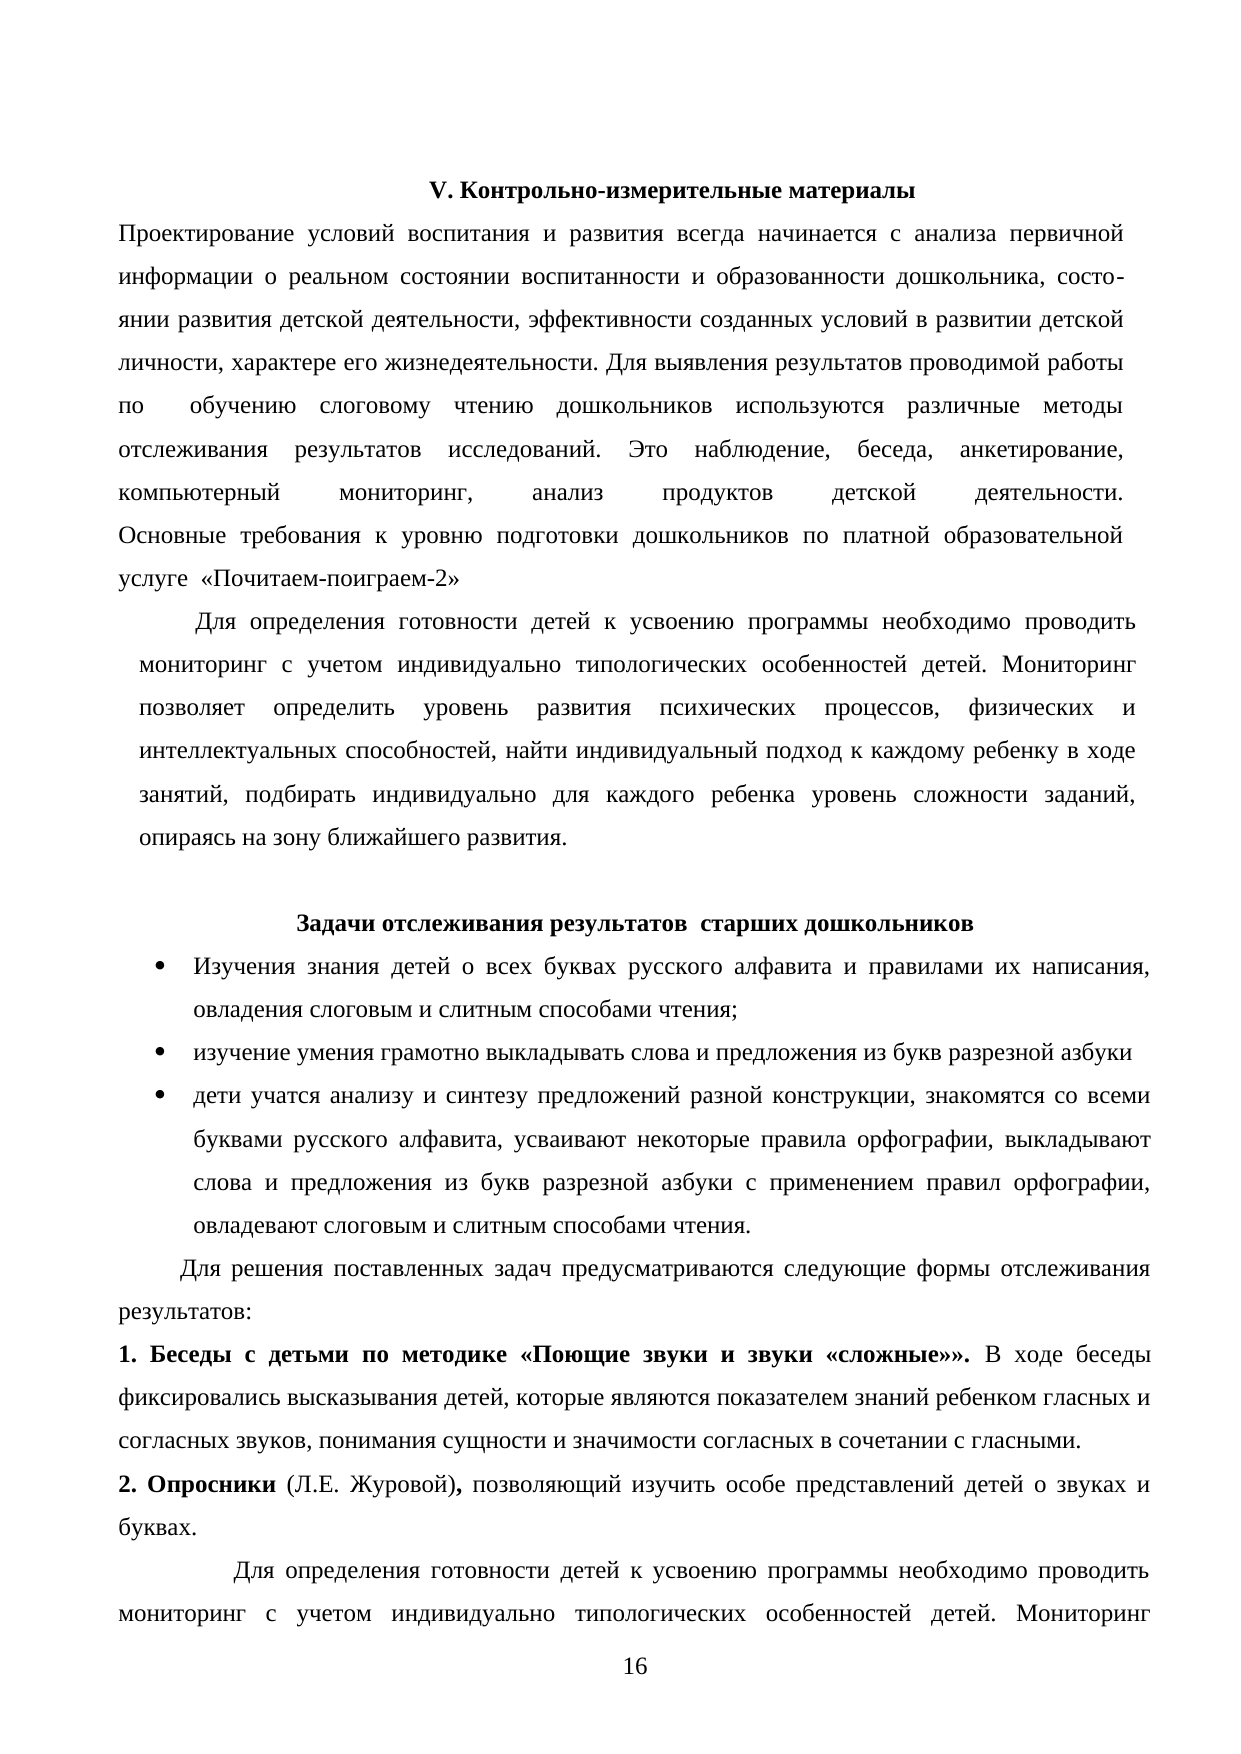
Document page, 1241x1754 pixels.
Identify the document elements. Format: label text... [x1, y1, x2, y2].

text 2. Опросники (Л.Е. Журовой), позволяющий изучить особе представлений детей о звуках и буквах. [118, 1469, 1152, 1541]
list Изучения знания детей о всех буквах русского алфавита и правилами их написания, овладения слоговым и слитным способами чтения; [156, 951, 1152, 1023]
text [118, 1555, 1152, 1627]
text 1. Беседы с детьми по методике «Поющие звуки и звуки «сложные»». В ходе беседы фиксировались высказывания детей, которые являются показателем знаний ребенком гласных и согласных звуков, понимания сущности и значимости согласных в сочетании с гласными. [118, 1339, 1152, 1454]
list изучение умения грамотно выкладывать слова и предложения из букв разрезной азбуки [156, 1037, 1152, 1066]
list дети учатся анализу и синтезу предложений разной конструкции, знакомятся со всеми буквами русского алфавита, усваивают некоторые правила орфографии, выкладывают слова и предложения из букв разрезной азбуки с применением правил орфографии, овладевают слоговым и слитным способами чтения. [156, 1081, 1152, 1239]
text Задачи отслеживания результатов старших дошкольников [118, 908, 1152, 937]
text Для решения поставленных задач предусматриваются следующие формы отслеживания результатов: [118, 1253, 1152, 1325]
list V. Контрольно-измерительные материалы [193, 175, 1152, 204]
text Проектирование условий воспитания и развития всегда начинается с анализа первичной информации о реальном состоянии воспитанности и образованности дошкольника, состоянии развития детской деятельности, эффективности созданных условий в развитии детской личности, характере его жизнедеятельности. Для выявления результатов проводимой работы по обучению слоговому чтению дошкольников используются различные методы отслеживания результатов исследований. Это наблюдение, беседа, анкетирование, компьютерный мониторинг, анализ продуктов детской деятельности. Основные требования к уровню подготовки дошкольников по платной образовательной услуге «Почитаем-поиграем-2» [118, 218, 1124, 592]
